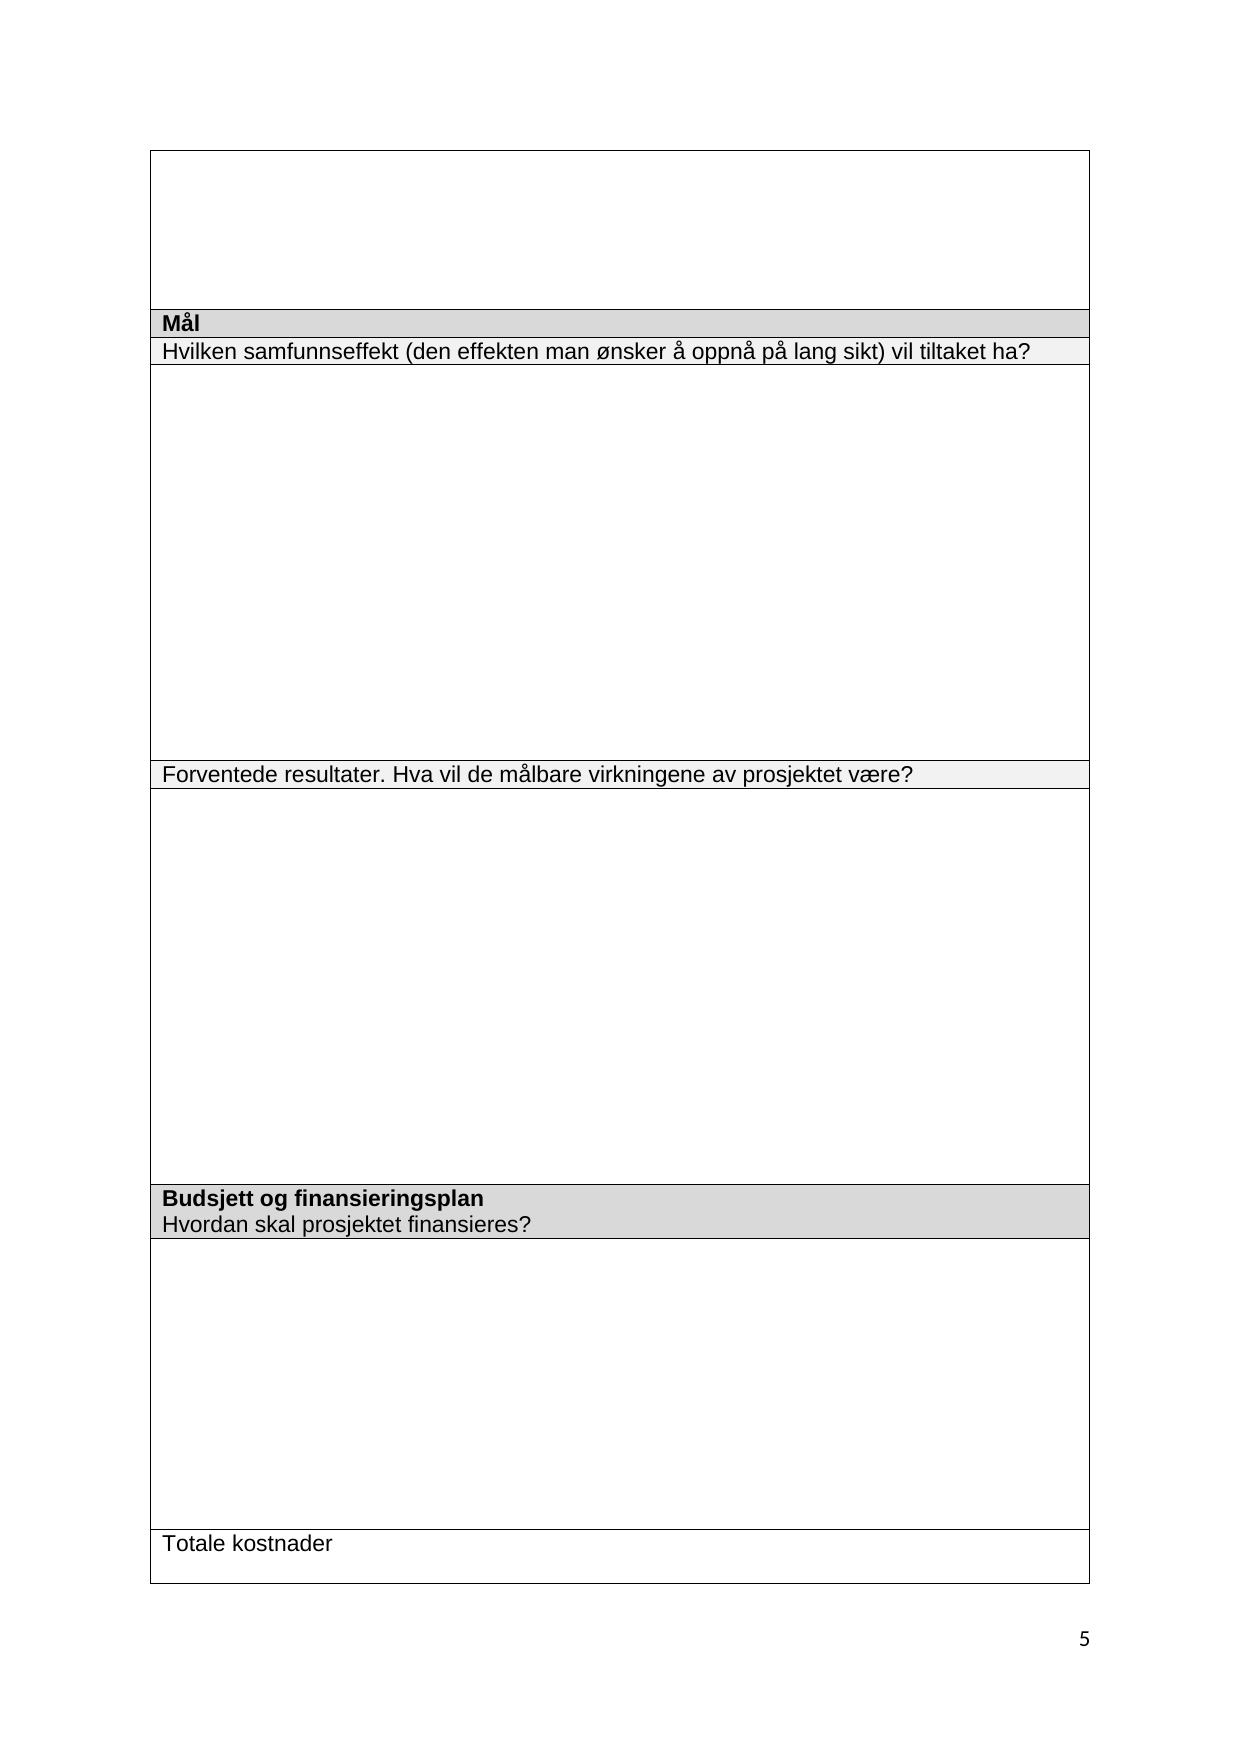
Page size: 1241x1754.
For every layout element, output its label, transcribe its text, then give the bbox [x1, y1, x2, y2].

table_cell Mål [151, 310, 1089, 337]
table_cell [151, 365, 1089, 760]
table_cell [151, 1239, 1089, 1529]
table_cell [151, 789, 1089, 1184]
table_cell Hvilken samfunnseffekt (den effekten man ønsker å oppnå på lang sikt) vil tiltaket ha? [151, 338, 1089, 364]
table_cell Budsjett og finansieringsplan Hvordan skal prosjektet finansieres? [151, 1185, 1089, 1238]
table_cell [151, 151, 1089, 309]
table_cell Forventede resultater. Hva vil de målbare virkningene av prosjektet være? [151, 761, 1089, 788]
